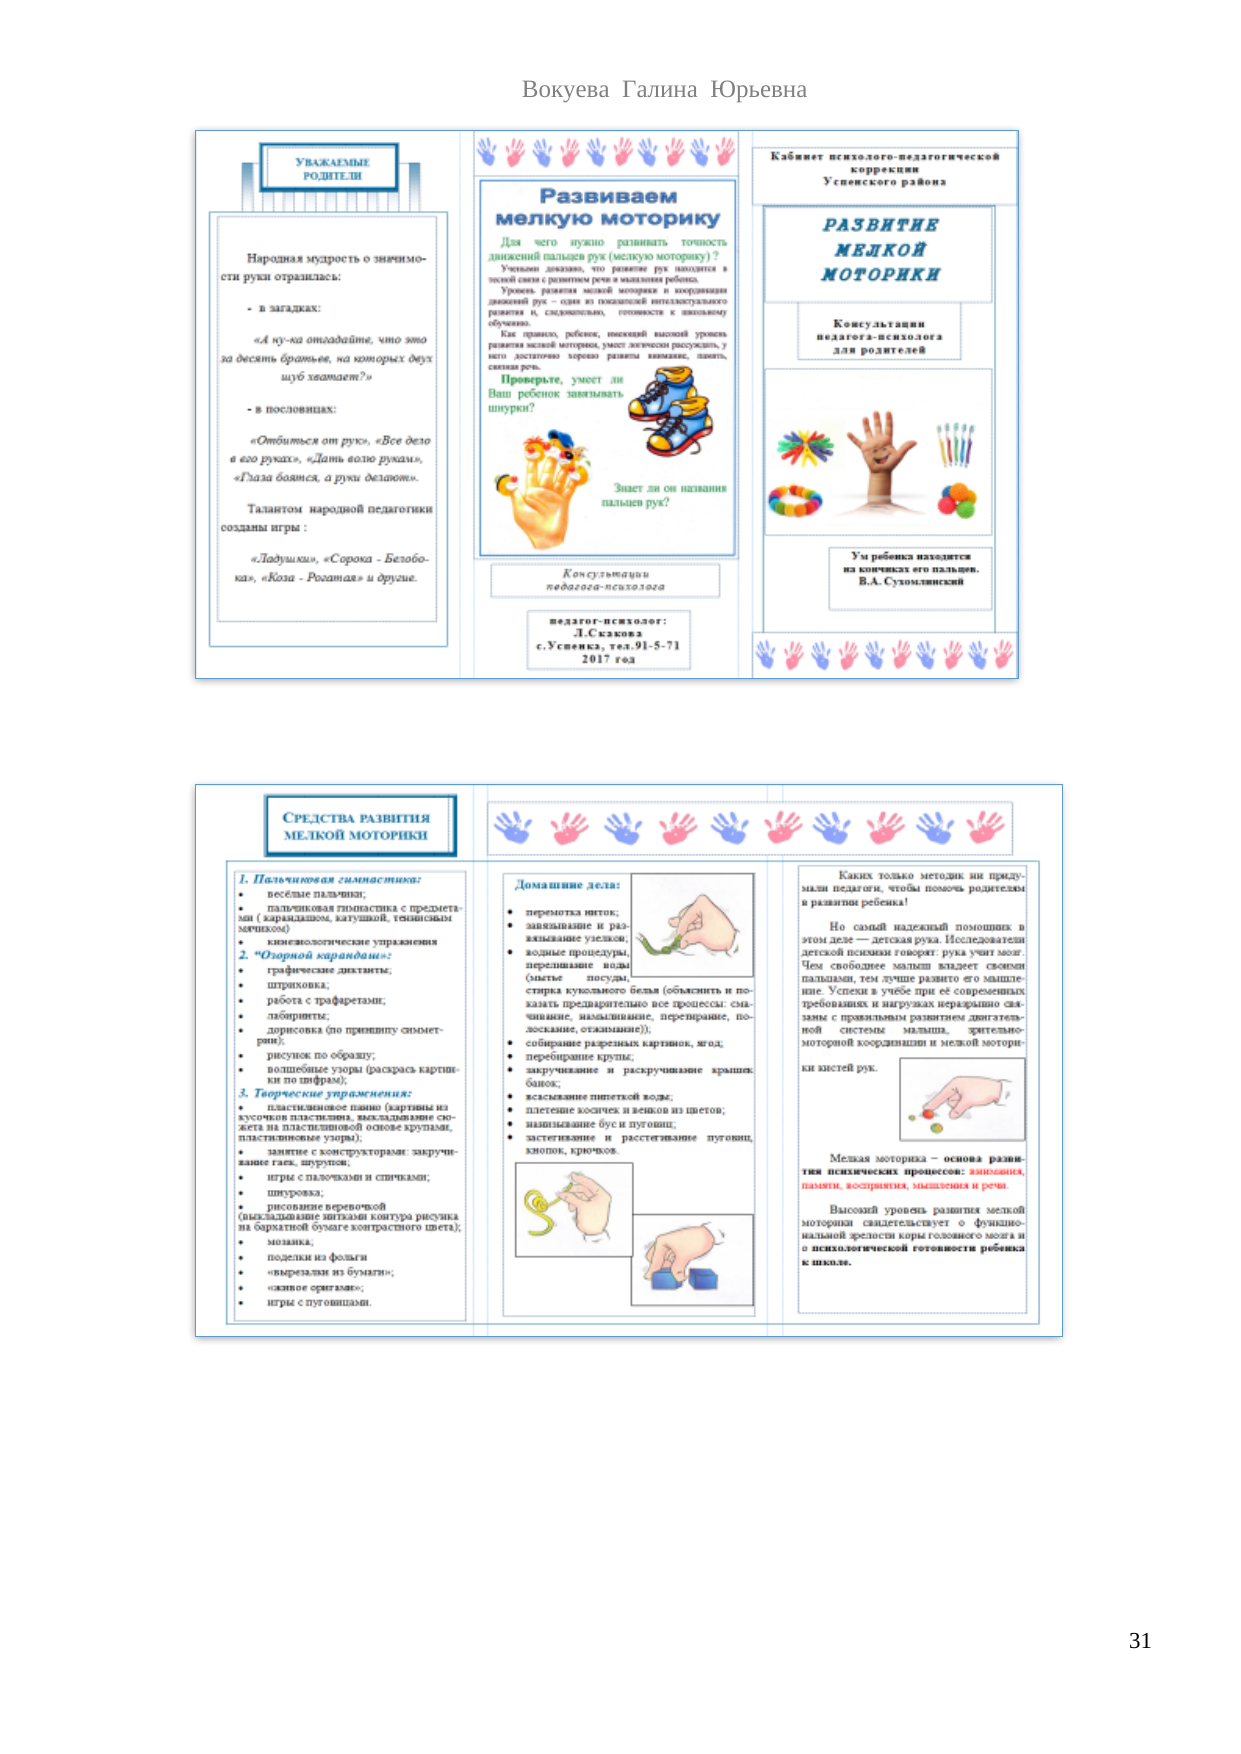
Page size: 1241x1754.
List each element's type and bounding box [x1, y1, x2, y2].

picture [196, 785, 1062, 1336]
picture [196, 131, 1018, 678]
